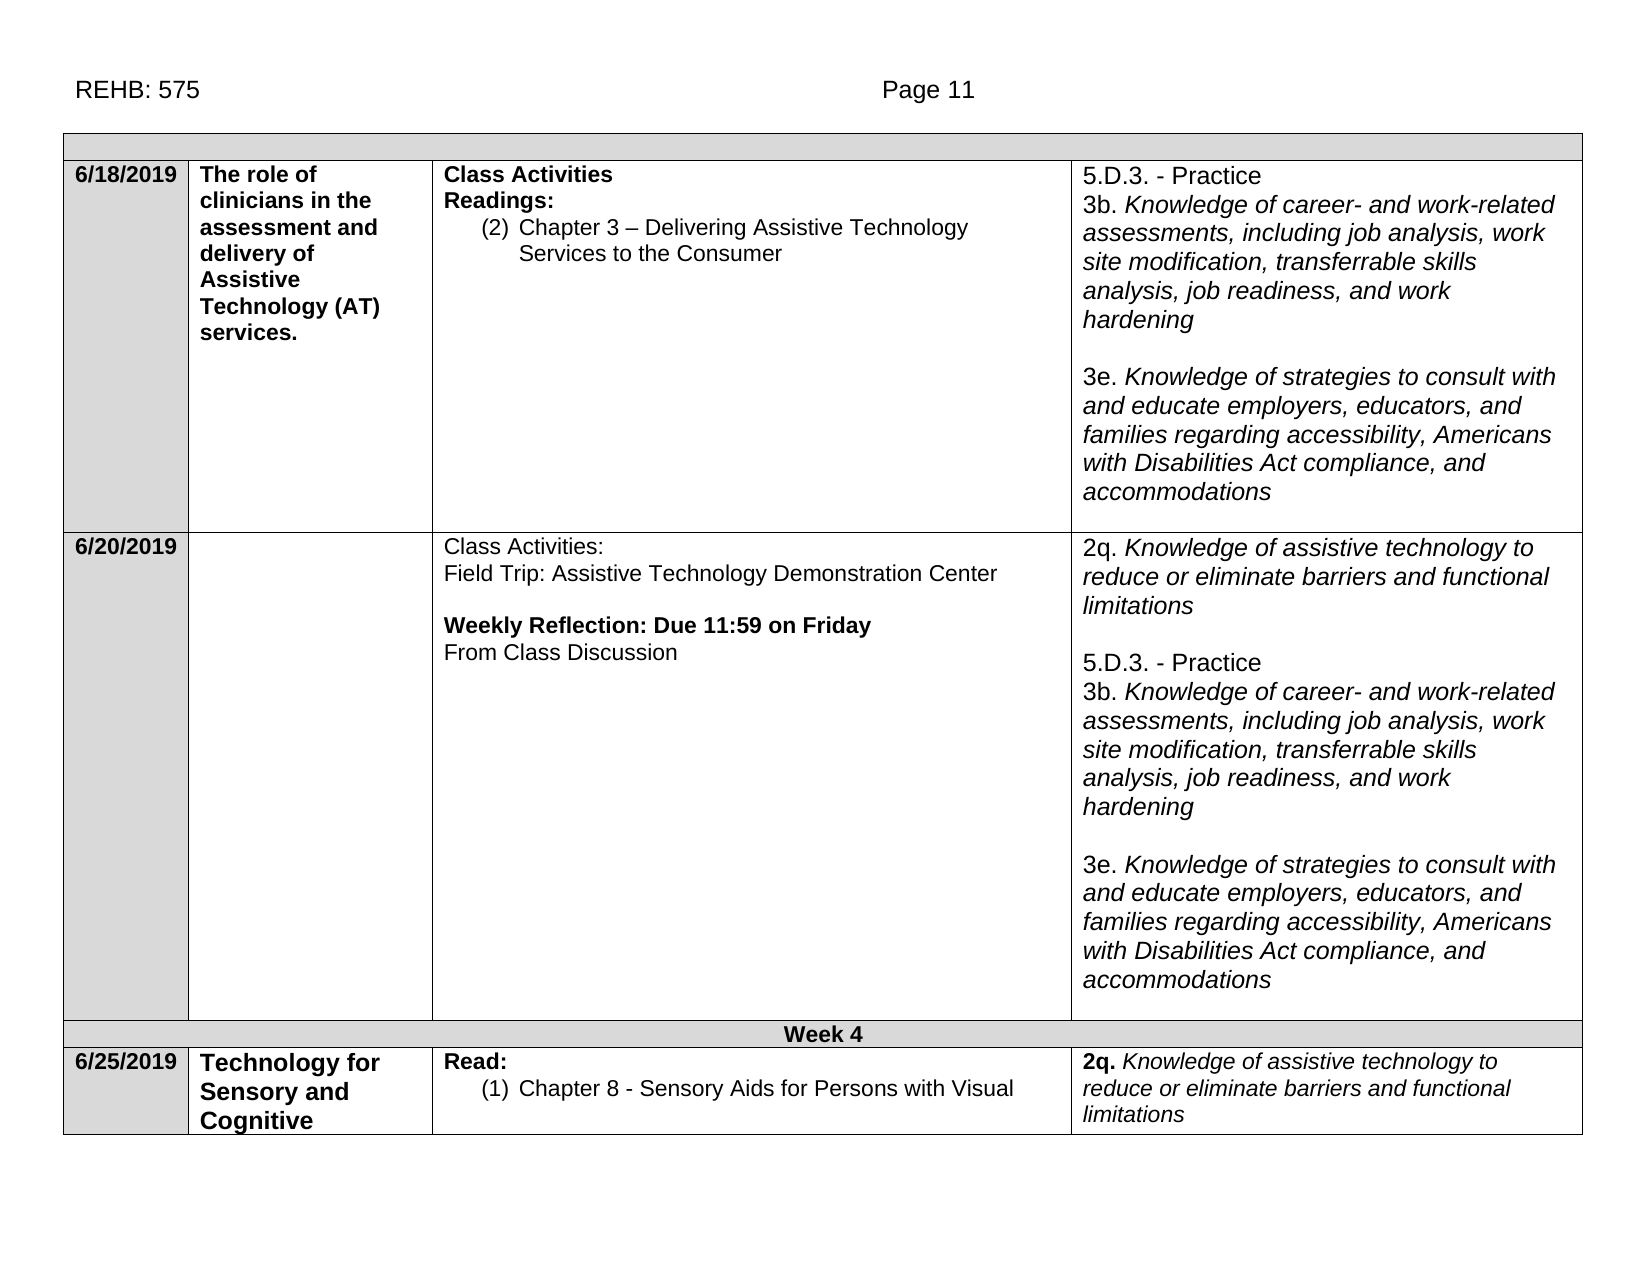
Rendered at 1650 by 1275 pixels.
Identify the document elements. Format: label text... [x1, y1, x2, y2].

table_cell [1072, 1048, 1582, 1134]
table_cell Class Activities Readings: Chapter 3 – Delivering Assistive Technology Services to the Consumer [433, 161, 1071, 532]
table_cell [433, 1048, 1071, 1134]
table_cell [189, 1048, 432, 1134]
table_cell [64, 134, 1582, 160]
table_cell 6/25/2019 [64, 1048, 188, 1134]
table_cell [189, 161, 432, 532]
table_cell 6/20/2019 [64, 533, 188, 1020]
table_cell [189, 533, 432, 1020]
table_cell Week 4 [64, 1021, 1582, 1047]
table_cell Class Activities: Field Trip: Assistive Technology Demonstration Center Weekly Reflection: Due 11:59 on Friday From Class Discussion [433, 533, 1071, 1020]
table_cell 2q. Knowledge of assistive technology to reduce or eliminate barriers and functional limitations 5.D.3. - Practice 3b. Knowledge of career- and work-related assessments, including job analysis, work site modification, transferrable skills analysis, job readiness, and work hardening 3e. Knowledge of strategies to consult with and educate employers, educators, and families regarding accessibility, Americans with Disabilities Act compliance, and accommodations [1072, 533, 1582, 1020]
table_cell 6/18/2019 [64, 161, 188, 532]
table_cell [1072, 161, 1582, 532]
